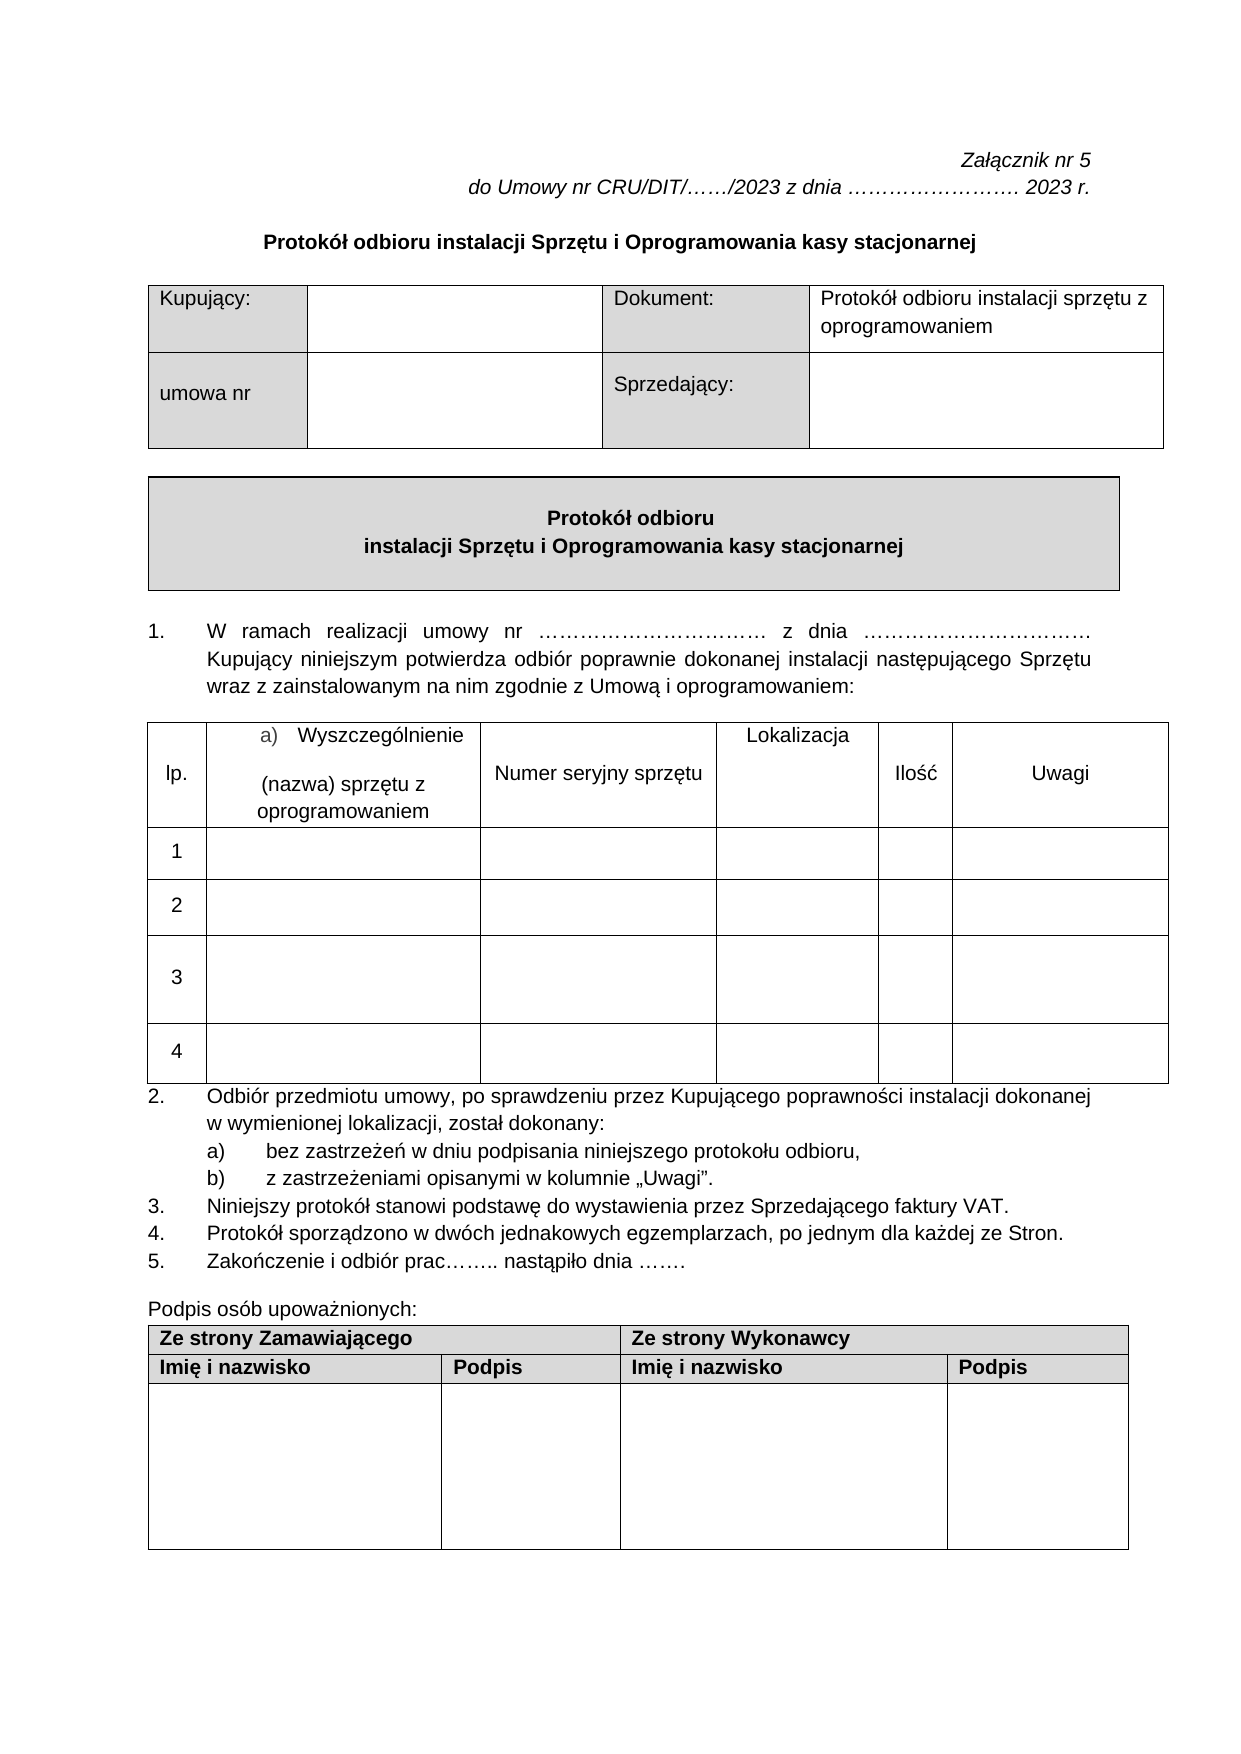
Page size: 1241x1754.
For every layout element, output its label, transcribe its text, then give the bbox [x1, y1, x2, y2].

table_header Lokalizacja [717, 723, 878, 827]
table_header Ze strony Wykonawcy [621, 1326, 1128, 1354]
table_cell [879, 936, 952, 1023]
table_header Dokument: [603, 286, 809, 352]
table_header [308, 286, 602, 352]
table_cell 4 [148, 1024, 206, 1083]
table_cell [953, 828, 1168, 879]
list z zastrzeżeniami opisanymi w kolumnie „Uwagi”. [207, 1166, 1093, 1190]
table_cell [603, 419, 809, 448]
table_cell [953, 936, 1168, 1023]
text Protokół odbioru instalacji Sprzętu i Oprogramowania kasy stacjonarnej [148, 230, 1093, 254]
table_cell [717, 1024, 878, 1083]
table_cell [948, 1384, 1128, 1549]
table_cell [207, 828, 480, 879]
list Odbiór przedmiotu umowy, po sprawdzeniu przez Kupującego poprawności instalacji dokonanej w wymienionej lokalizacji, został dokonany: [148, 1084, 1093, 1135]
list bez zastrzeżeń w dniu podpisania niniejszego protokołu odbioru, [207, 1139, 1093, 1163]
table_cell Sprzedający: [603, 353, 809, 419]
table_cell [149, 1384, 441, 1549]
table_header Uwagi [953, 723, 1168, 827]
text do Umowy nr CRU/DIT/……/2023 z dnia ……………………. 2023 r. [148, 175, 1093, 199]
table_cell [481, 828, 716, 879]
list Zakończenie i odbiór prac…….. nastąpiło dnia ……. [148, 1249, 1093, 1273]
table_cell Podpis [948, 1355, 1128, 1383]
table_cell [207, 936, 480, 1023]
table_cell [308, 353, 602, 448]
table_header Protokół odbioru instalacji Sprzętu i Oprogramowania kasy stacjonarnej [149, 478, 1119, 590]
table_cell [621, 1384, 947, 1549]
table_cell [207, 1024, 480, 1083]
table_cell [810, 353, 1163, 419]
table_header Wyszczególnienie (nazwa) sprzętu z oprogramowaniem [207, 723, 480, 827]
table_cell [481, 1024, 716, 1083]
table_cell [879, 1024, 952, 1083]
table_header Protokół odbioru instalacji sprzętu z oprogramowaniem [810, 286, 1163, 352]
table_header Ilość [879, 723, 952, 827]
table_cell [717, 828, 878, 879]
list Protokół sporządzono w dwóch jednakowych egzemplarzach, po jednym dla każdej ze Stron. [148, 1221, 1093, 1245]
table_header Ze strony Zamawiającego [149, 1326, 620, 1354]
table_cell Imię i nazwisko [621, 1355, 947, 1383]
table_cell Podpis [442, 1355, 620, 1383]
table_cell 3 [148, 936, 206, 1023]
table_header Kupujący: [149, 286, 307, 352]
list W ramach realizacji umowy nr …………………………… z dnia …………………………… Kupujący niniejszym potwierdza odbiór poprawnie dokonanej instalacji następującego Sprzętu wraz z zainstalowanym na nim zgodnie z Umową i oprogramowaniem: [148, 619, 1093, 698]
table_cell Imię i nazwisko [149, 1355, 441, 1383]
table_header lp. [148, 723, 206, 827]
text Załącznik nr 5 [148, 148, 1093, 172]
table_cell 2 [148, 880, 206, 935]
table_cell [442, 1384, 620, 1549]
table_cell [717, 936, 878, 1023]
list Niniejszy protokół stanowi podstawę do wystawienia przez Sprzedającego faktury VAT. [148, 1194, 1093, 1218]
table_header Numer seryjny sprzętu [481, 723, 716, 827]
text Podpis osób upoważnionych: [148, 1297, 1093, 1321]
table_cell [207, 880, 480, 935]
table_cell [717, 880, 878, 935]
table_cell [879, 828, 952, 879]
table_cell [953, 880, 1168, 935]
table_cell 1 [148, 828, 206, 879]
table_cell umowa nr [149, 353, 307, 448]
table_cell [879, 880, 952, 935]
table_cell [810, 419, 1163, 448]
table_cell [953, 1024, 1168, 1083]
table_cell [481, 936, 716, 1023]
table_cell [481, 880, 716, 935]
